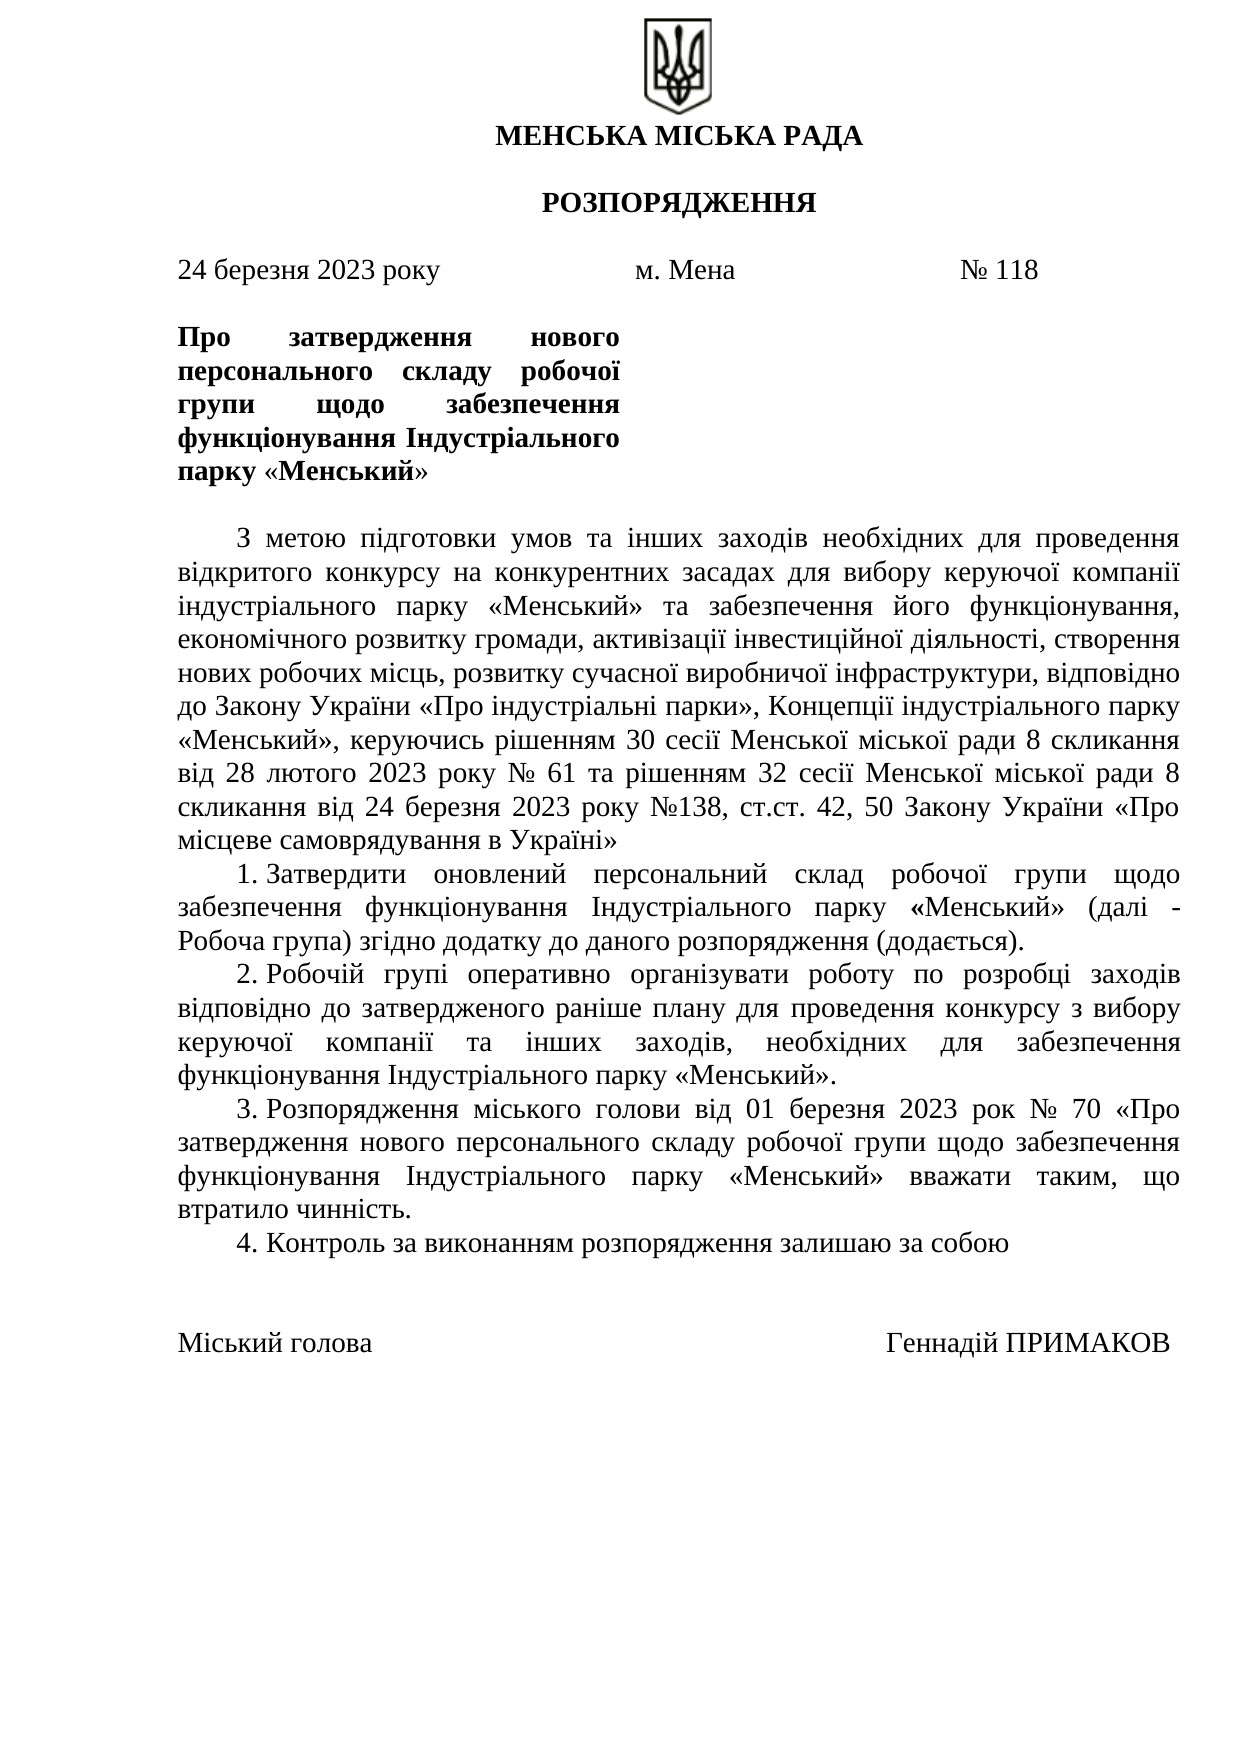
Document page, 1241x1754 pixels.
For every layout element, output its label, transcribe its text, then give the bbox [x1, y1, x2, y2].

picture [643, 17, 715, 118]
subtitle Затвердити оновлений персональний склад робочої групи щодо забезпечення функціонування Індустріального парку «Менський» (далі - Робоча група) згідно додатку до даного розпорядження (додається). [177, 856, 1181, 957]
text РОЗПОРЯДЖЕННЯ [177, 185, 1181, 219]
subtitle Міський голова Геннадій ПРИМАКОВ [177, 1326, 1181, 1359]
subtitle Робочій групі оперативно організувати роботу по розробці заходів відповідно до затвердженого раніше плану для проведення конкурсу з вибору керуючої компанії та інших заходів, необхідних для забезпечення функціонування Індустріального парку «Менський». [177, 957, 1181, 1091]
subtitle Розпорядження міського голови від 01 березня 2023 рок № 70 «Про затвердження нового персонального складу робочої групи щодо забезпечення функціонування Індустріального парку «Менський» вважати таким, що втратило чинність. [177, 1091, 1181, 1225]
subtitle Контроль за виконанням розпорядження залишаю за собою [177, 1225, 1181, 1258]
text 24 березня 2023 року м. Мена № 118 [177, 252, 1181, 286]
text МЕНСЬКА МІСЬКА РАДА [177, 118, 1181, 152]
text З метою підготовки умов та інших заходів необхідних для проведення відкритого конкурсу на конкурентних засадах для вибору керуючої компанії індустріального парку «Менський» та забезпечення його функціонування, економічного розвитку громади, активізації інвестиційної діяльності, створення нових робочих місць, розвитку сучасної виробничої інфраструктури, відповідно до Закону України «Про індустріальні парки», Концепції індустріального парку «Менський», керуючись рішенням 30 сесії Менської міської ради 8 скликання від 28 лютого 2023 року № 61 та рішенням 32 сесії Менської міської ради 8 скликання від 24 березня 2023 року №138, ст.ст. 42, 50 Закону України «Про місцеве самоврядування в Україні» [177, 521, 1181, 856]
text Про затвердження нового персонального складу робочої групи щодо забезпечення функціонування Індустріального парку «Менський» [177, 319, 620, 487]
